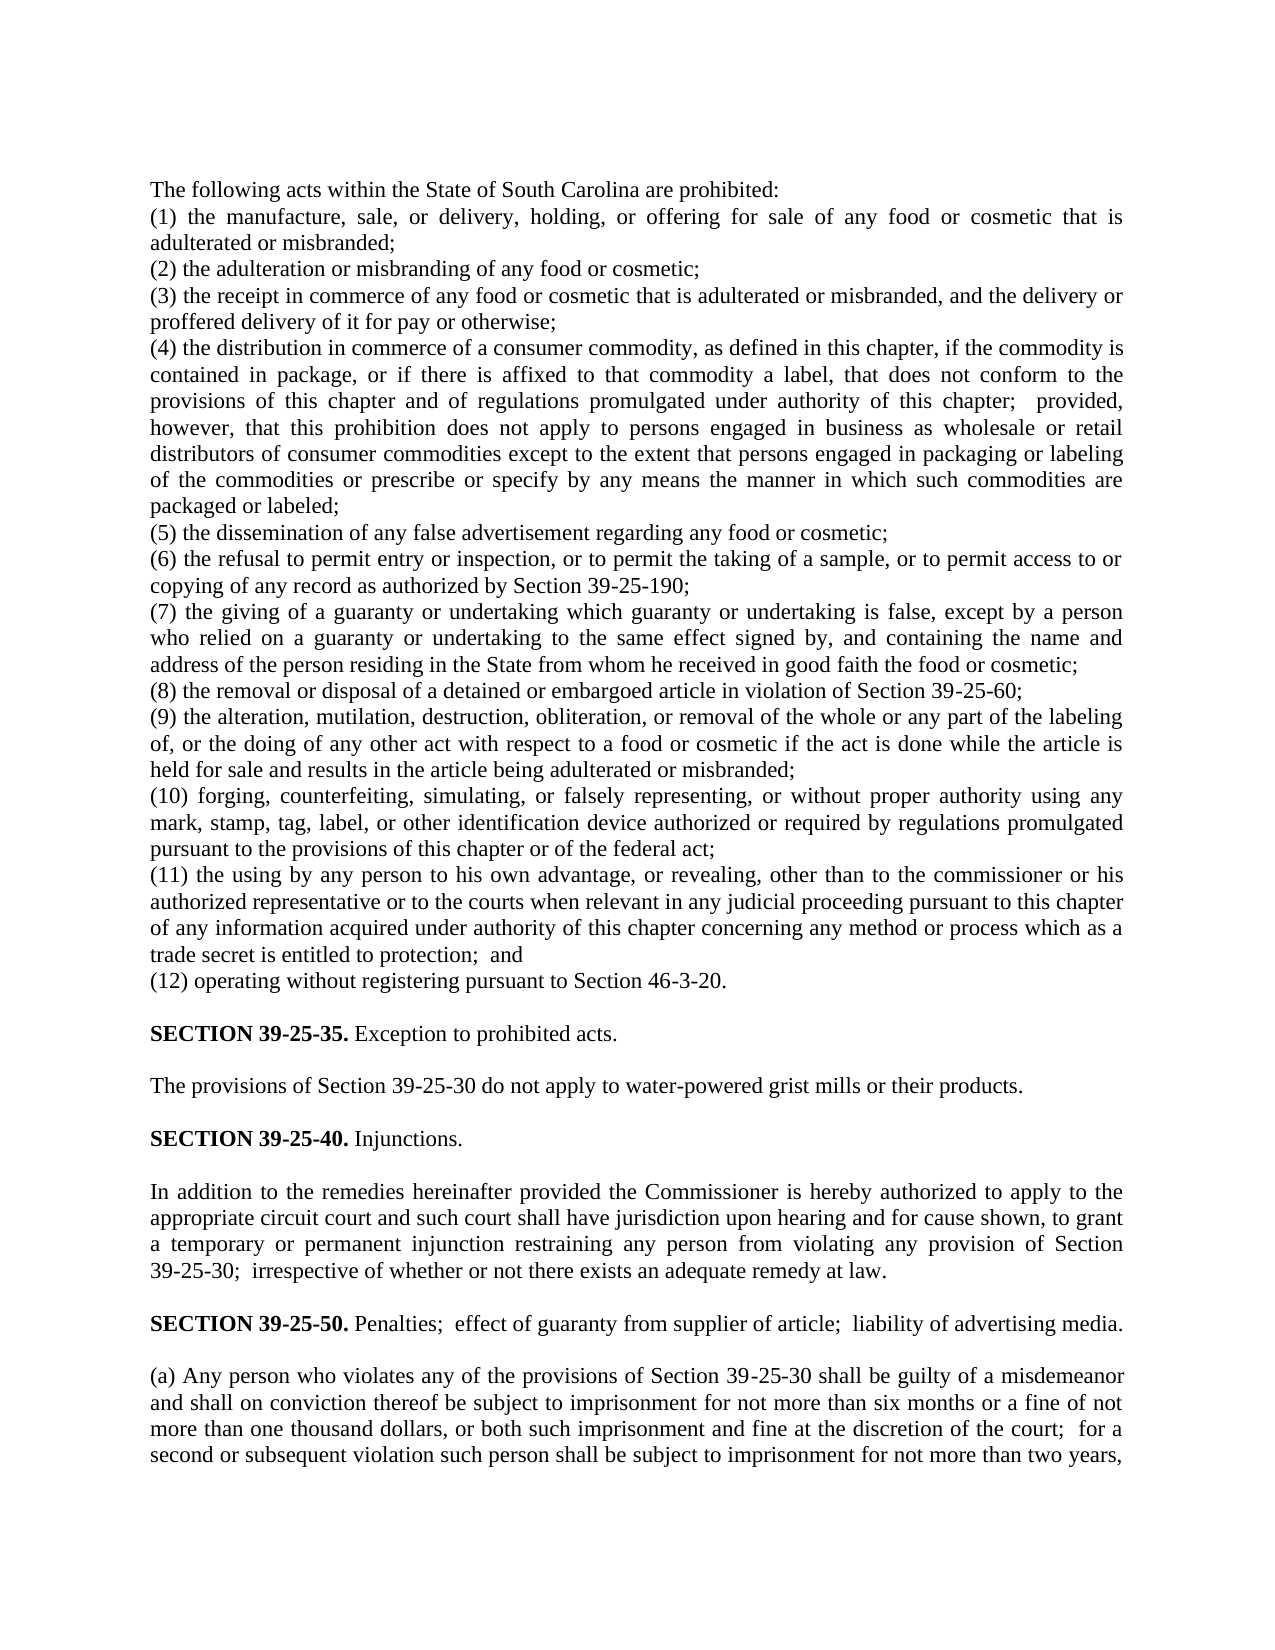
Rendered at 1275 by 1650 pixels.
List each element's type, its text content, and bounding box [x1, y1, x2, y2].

text (7) the giving of a guaranty or undertaking which guaranty or undertaking is false, except by a person who relied on a guaranty or undertaking to the same effect signed by, and containing the name and address of the person residing in the State from whom he received in good faith the food or cosmetic; [150, 598, 1125, 677]
text The provisions of Section 39-25-30 do not apply to water-powered grist mills or their products. [150, 1072, 1125, 1099]
text (2) the adulteration or misbranding of any food or cosmetic; [150, 255, 1125, 282]
text (8) the removal or disposal of a detained or embargoed article in violation of Section 39-25-60; [150, 677, 1125, 703]
text (9) the alteration, mutilation, destruction, obliteration, or removal of the whole or any part of the labeling of, or the doing of any other act with respect to a food or cosmetic if the act is done while the article is held for sale and results in the article being adulterated or misbranded; [150, 703, 1125, 782]
text (4) the distribution in commerce of a consumer commodity, as defined in this chapter, if the commodity is contained in package, or if there is affixed to that commodity a label, that does not conform to the provisions of this chapter and of regulations promulgated under authority of this chapter; provided, however, that this prohibition does not apply to persons engaged in business as wholesale or retail distributors of consumer commodities except to the extent that persons engaged in packaging or labeling of the commodities or prescribe or specify by any means the manner in which such commodities are packaged or labeled; [150, 334, 1125, 519]
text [150, 1362, 1125, 1468]
text (10) forging, counterfeiting, simulating, or falsely representing, or without proper authority using any mark, stamp, tag, label, or other identification device authorized or required by regulations promulgated pursuant to the provisions of this chapter or of the federal act; [150, 782, 1125, 862]
text (11) the using by any person to his own advantage, or revealing, other than to the commissioner or his authorized representative or to the courts when relevant in any judicial proceeding pursuant to this chapter of any information acquired under authority of this chapter concerning any method or process which as a trade secret is entitled to protection; and [150, 862, 1125, 967]
text (6) the refusal to permit entry or inspection, or to permit the taking of a sample, or to permit access to or copying of any record as authorized by Section 39-25-190; [150, 545, 1125, 598]
text SECTION 39-25-40. Injunctions. [150, 1125, 1125, 1151]
text (12) operating without registering pursuant to Section 46-3-20. [150, 967, 1125, 993]
text SECTION 39-25-50. Penalties; effect of guaranty from supplier of article; liability of advertising media. [150, 1309, 1125, 1336]
text (5) the dissemination of any false advertisement regarding any food or cosmetic; [150, 519, 1125, 545]
text (1) the manufacture, sale, or delivery, holding, or offering for sale of any food or cosmetic that is adulterated or misbranded; [150, 203, 1125, 255]
text (3) the receipt in commerce of any food or cosmetic that is adulterated or misbranded, and the delivery or proffered delivery of it for pay or otherwise; [150, 282, 1125, 334]
text In addition to the remedies hereinafter provided the Commissioner is hereby authorized to apply to the appropriate circuit court and such court shall have jurisdiction upon hearing and for cause shown, to grant a temporary or permanent injunction restraining any person from violating any provision of Section 39-25-30; irrespective of whether or not there exists an adequate remedy at law. [150, 1178, 1125, 1283]
text The following acts within the State of South Carolina are prohibited: [150, 176, 1125, 203]
text SECTION 39-25-35. Exception to prohibited acts. [150, 1020, 1125, 1046]
